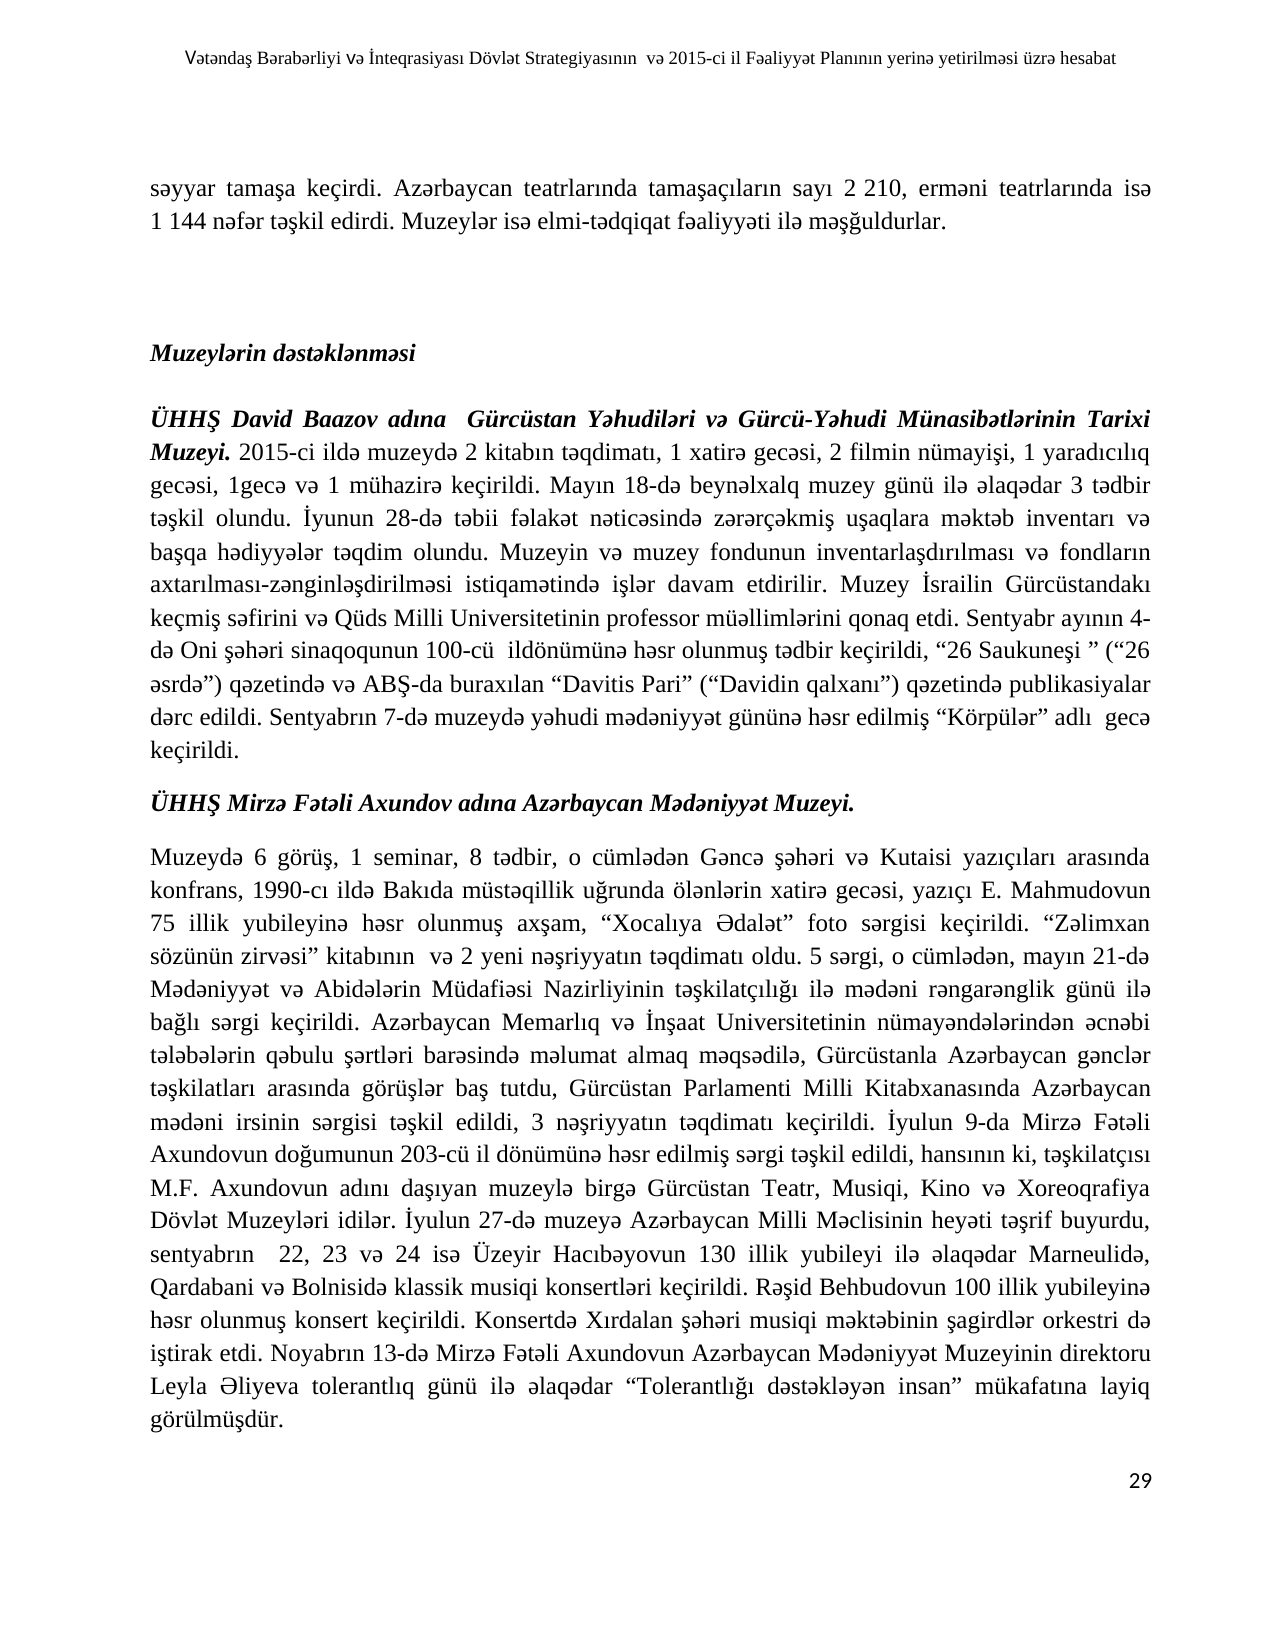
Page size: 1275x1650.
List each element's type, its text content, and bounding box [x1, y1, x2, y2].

list ÜHHŞ David Baazov adına Gürcüstan Yəhudiləri və Gürcü-Yəhudi Münasibətlərinin Tarixi Muzeyi. 2015-ci ildə muzeydə 2 kitabın təqdimatı, 1 xatirə gecəsi, 2 filmin nümayişi, 1 yaradıcılıq gecəsi, 1gecə və 1 mühazirə keçirildi. Mayın 18-də beynəlxalq muzey günü ilə əlaqədar 3 tədbir təşkil olundu. İyunun 28-də təbii fəlakət nəticəsində zərərçəkmiş uşaqlara məktəb inventarı və başqa hədiyyələr təqdim olundu. Muzeyin və muzey fondunun inventarlaşdırılması və fondların axtarılması-zənginləşdirilməsi istiqamətində işlər davam etdirilir. Muzey İsrailin Gürcüstandakı keçmiş səfirini və Qüds Milli Universitetinin professor müəllimlərini qonaq etdi. Sentyabr ayının 4-də Oni şəhəri sinaqoqunun 100-cü ildönümünə həsr olunmuş tədbir keçirildi, “26 Saukuneşi ” (“26 əsrdə”) qəzetində və ABŞ-da buraxılan “Davitis Pari” (“Davidin qalxanı”) qəzetində publikasiyalar dərc edildi. Sentyabrın 7-də muzeydə yəhudi mədəniyyət gününə həsr edilmiş “Körpülər” adlı gecə keçirildi. [150, 404, 1152, 763]
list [150, 173, 1152, 235]
text Muzeydə 6 görüş, 1 seminar, 8 tədbir, o cümlədən Gəncə şəhəri və Kutaisi yazıçıları arasında konfrans, 1990-cı ildə Bakıda müstəqillik uğrunda ölənlərin xatirə gecəsi, yazıçı E. Mahmudovun 75 illik yubileyinə həsr olunmuş axşam, “Xocalıya Ədalət” foto sərgisi keçirildi. “Zəlimxan sözünün zirvəsi” kitabının və 2 yeni nəşriyyatın təqdimatı oldu. 5 sərgi, o cümlədən, mayın 21-də Mədəniyyət və Abidələrin Müdafiəsi Nazirliyinin təşkilatçılığı ilə mədəni rəngarənglik günü ilə bağlı sərgi keçirildi. Azərbaycan Memarlıq və İnşaat Universitetinin nümayəndələrindən əcnəbi tələbələrin qəbulu şərtləri barəsində məlumat almaq məqsədilə, Gürcüstanla Azərbaycan gənclər təşkilatları arasında görüşlər baş tutdu, Gürcüstan Parlamenti Milli Kitabxanasında Azərbaycan mədəni irsinin sərgisi təşkil edildi, 3 nəşriyyatın təqdimatı keçirildi. İyulun 9-da Mirzə Fətəli Axundovun doğumunun 203-cü il dönümünə həsr edilmiş sərgi təşkil edildi, hansının ki, təşkilatçısı M.F. Axundovun adını daşıyan muzeylə birgə Gürcüstan Teatr, Musiqi, Kino və Xoreoqrafiya Dövlət Muzeyləri idilər. İyulun 27-də muzeyə Azərbaycan Milli Məclisinin heyəti təşrif buyurdu, sentyabrın 22, 23 və 24 isə Üzeyir Hacıbəyovun 130 illik yubileyi ilə əlaqədar Marneulidə, Qardabani və Bolnisidə klassik musiqi konsertləri keçirildi. Rəşid Behbudovun 100 illik yubileyinə həsr olunmuş konsert keçirildi. Konsertdə Xırdalan şəhəri musiqi məktəbinin şagirdlər orkestri də iştirak etdi. Noyabrın 13-də Mirzə Fətəli Axundovun Azərbaycan Mədəniyyət Muzeyinin direktoru Leyla Əliyeva tolerantlıq günü ilə əlaqədar “Tolerantlığı dəstəkləyən insan” mükafatına layiq görülmüşdür. [150, 842, 1152, 1432]
list Muzeylərin dəstəklənməsi [150, 338, 1152, 367]
text ÜHHŞ Mirzə Fətəli Axundov adına Azərbaycan Mədəniyyət Muzeyi. [150, 788, 1152, 817]
